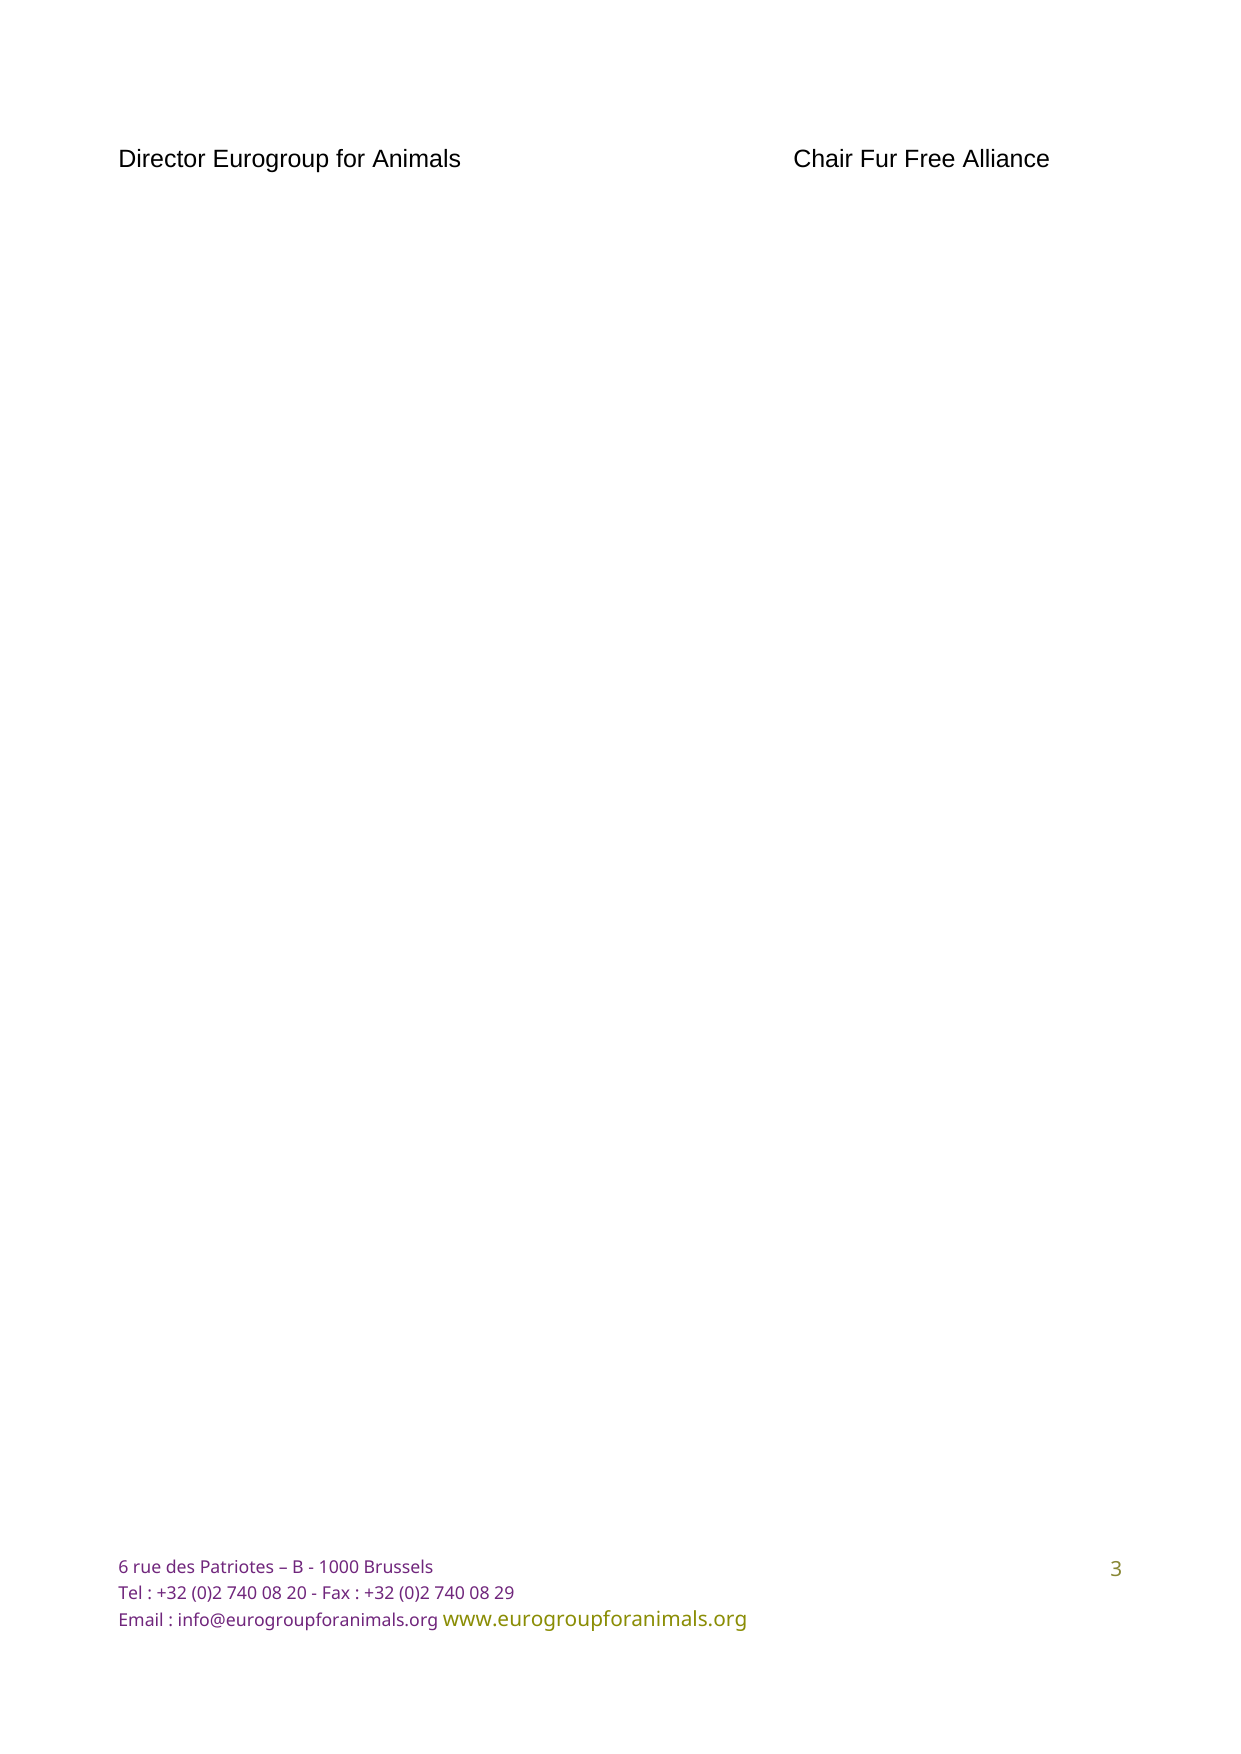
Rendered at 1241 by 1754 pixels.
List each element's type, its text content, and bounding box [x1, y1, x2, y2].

text Director Eurogroup for Animals Chair Fur Free Alliance [118, 144, 1122, 173]
